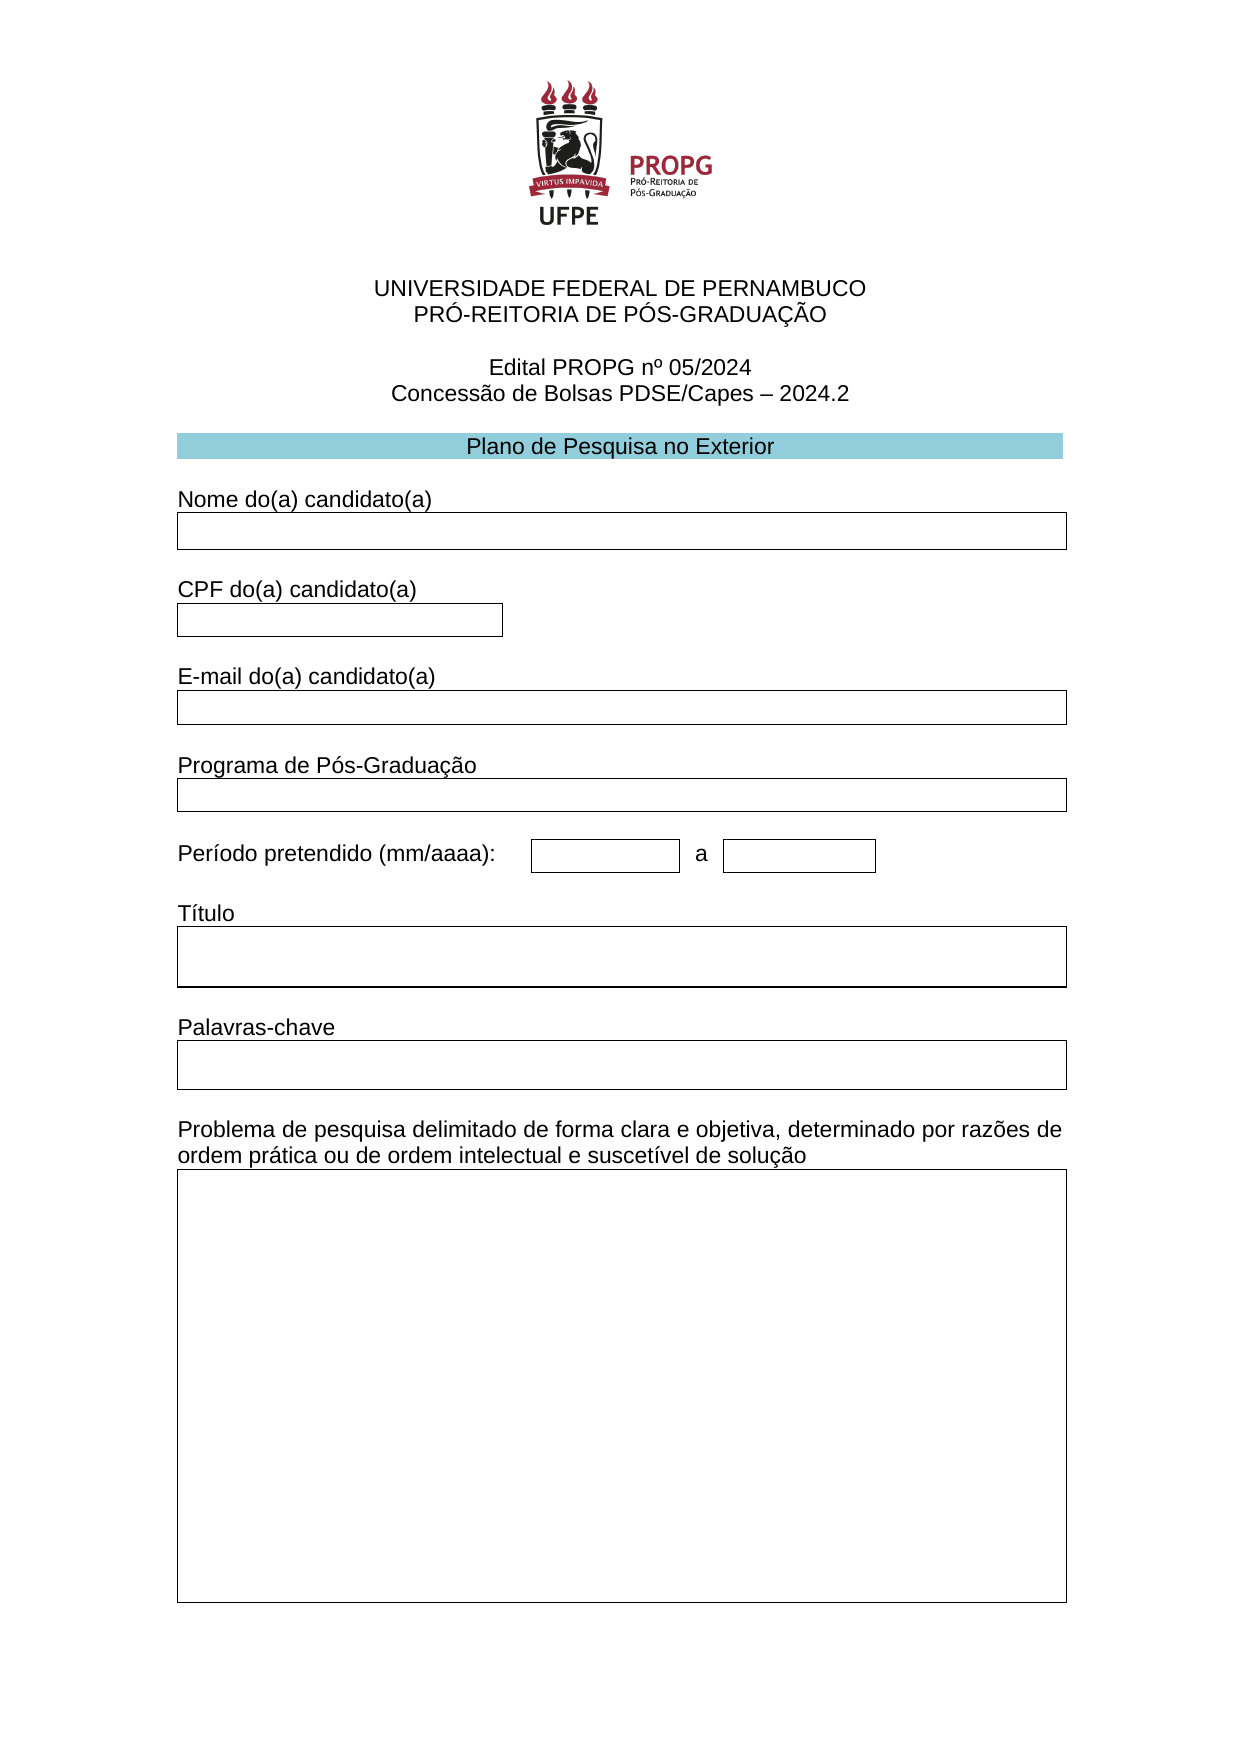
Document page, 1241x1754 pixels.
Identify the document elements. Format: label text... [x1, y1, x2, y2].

text Plano de Pesquisa no Exterior [177, 433, 1063, 459]
table_header [178, 927, 1066, 986]
table_header Período pretendido (mm/aaaa): [166, 839, 531, 872]
table_header [178, 604, 502, 636]
text CPF do(a) candidato(a) [177, 576, 1063, 602]
table_header [724, 840, 875, 872]
text Problema de pesquisa delimitado de forma clara e objetiva, determinado por razões de ordem prática ou de ordem intelectual e suscetível de solução [177, 1116, 1063, 1169]
table_header [178, 779, 1066, 811]
table_header a [680, 839, 723, 872]
text Nome do(a) candidato(a) [177, 486, 1063, 512]
text Edital PROPG nº 05/2024 [177, 354, 1063, 380]
picture [478, 59, 762, 247]
text UNIVERSIDADE FEDERAL DE PERNAMBUCO [177, 275, 1063, 301]
table_header [178, 691, 1066, 724]
text PRÓ-REITORIA DE PÓS-GRADUAÇÃO [177, 301, 1063, 328]
table_header [532, 840, 679, 872]
text Programa de Pós-Graduação [177, 752, 1063, 778]
text Concessão de Bolsas PDSE/Capes – 2024.2 [177, 380, 1063, 407]
table_header [178, 1170, 1066, 1602]
text Título [177, 900, 1063, 926]
text E-mail do(a) candidato(a) [177, 663, 1063, 689]
table_header [178, 513, 1066, 549]
table_header [178, 1041, 1066, 1089]
text Palavras-chave [177, 1014, 1063, 1040]
